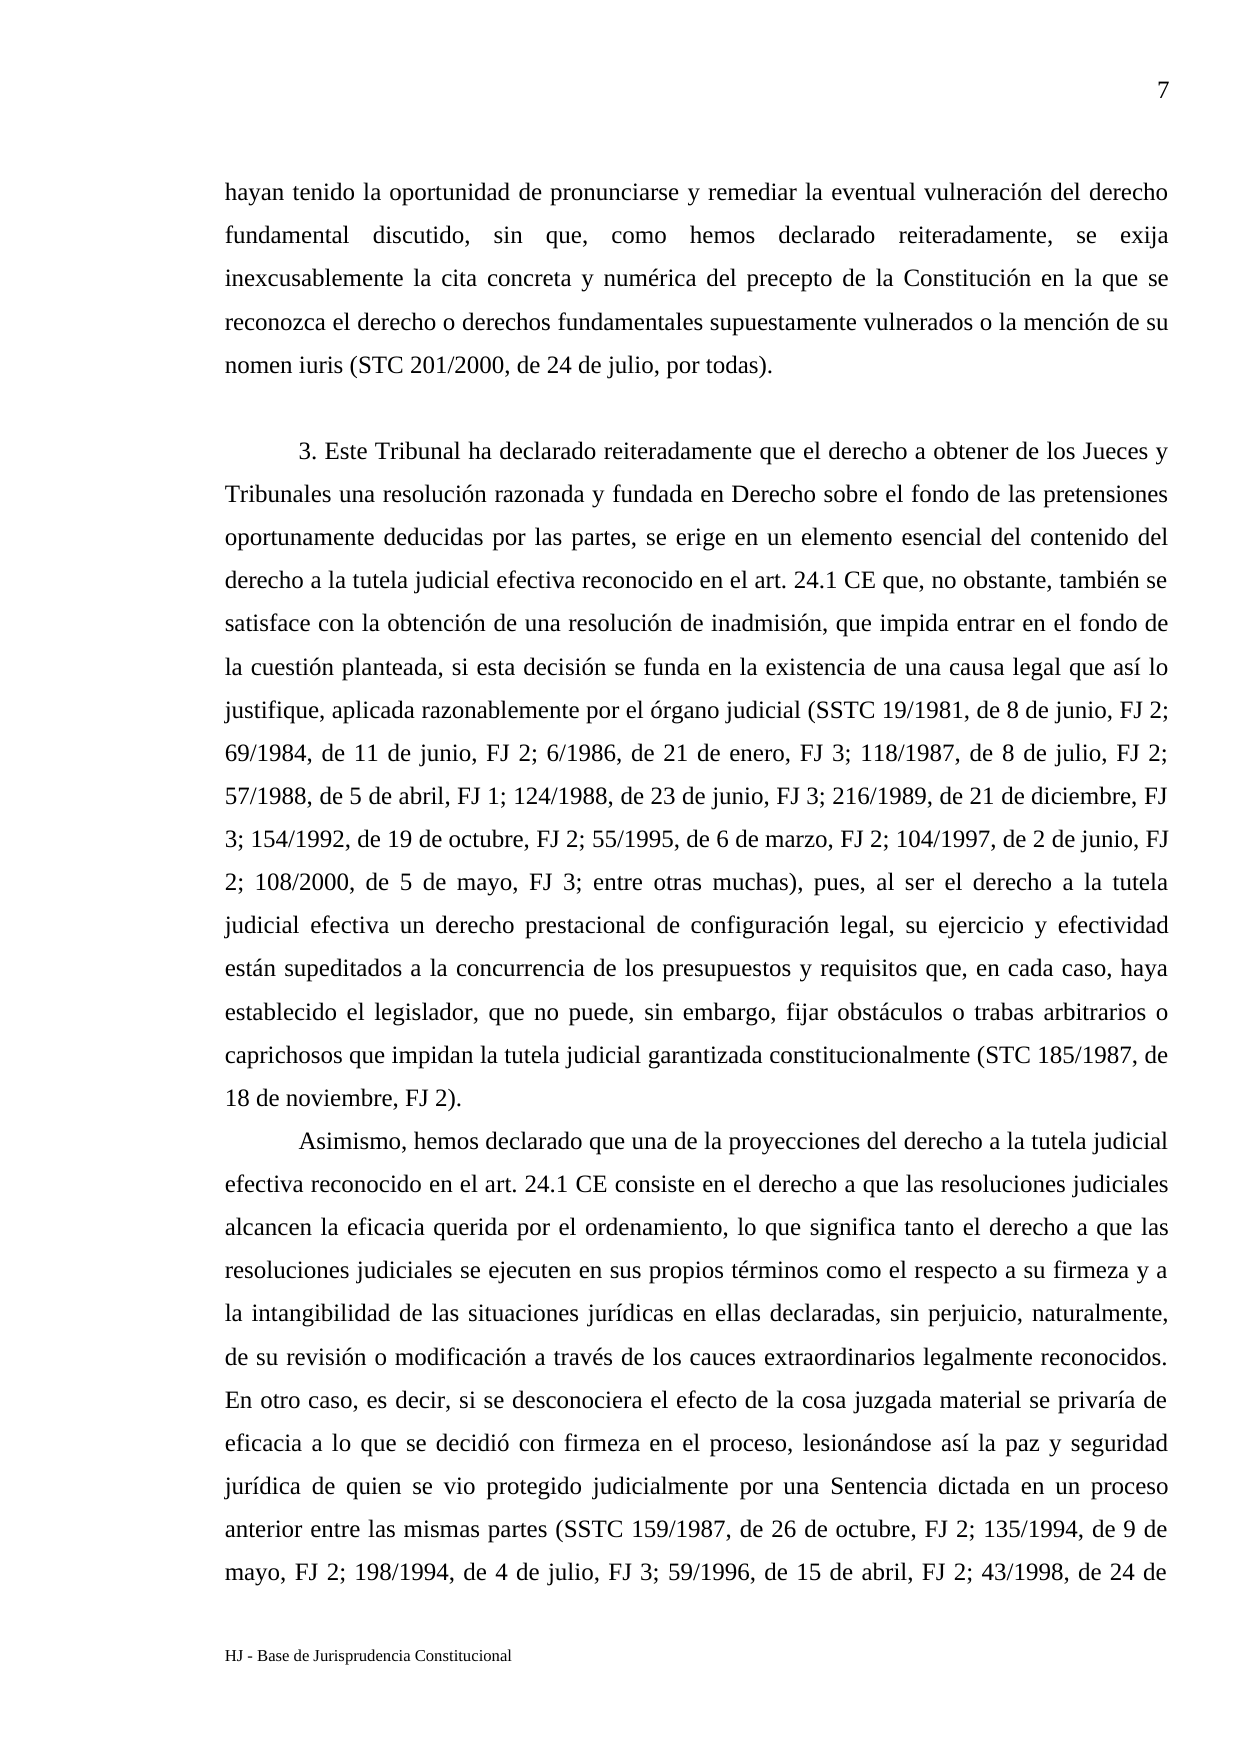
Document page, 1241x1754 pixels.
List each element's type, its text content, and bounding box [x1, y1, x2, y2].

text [224, 1126, 1169, 1586]
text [224, 177, 1169, 378]
text 3. Este Tribunal ha declarado reiteradamente que el derecho a obtener de los Jueces y Tribunales una resolución razonada y fundada en Derecho sobre el fondo de las pretensiones oportunamente deducidas por las partes, se erige en un elemento esencial del contenido del derecho a la tutela judicial efectiva reconocido en el art. 24.1 CE que, no obstante, también se satisface con la obtención de una resolución de inadmisión, que impida entrar en el fondo de la cuestión planteada, si esta decisión se funda en la existencia de una causa legal que así lo justifique, aplicada razonablemente por el órgano judicial (SSTC 19/1981, de 8 de junio, FJ 2; 69/1984, de 11 de junio, FJ 2; 6/1986, de 21 de enero, FJ 3; 118/1987, de 8 de julio, FJ 2; 57/1988, de 5 de abril, FJ 1; 124/1988, de 23 de junio, FJ 3; 216/1989, de 21 de diciembre, FJ 3; 154/1992, de 19 de octubre, FJ 2; 55/1995, de 6 de marzo, FJ 2; 104/1997, de 2 de junio, FJ 2; 108/2000, de 5 de mayo, FJ 3; entre otras muchas), pues, al ser el derecho a la tutela judicial efectiva un derecho prestacional de configuración legal, su ejercicio y efectividad están supeditados a la concurrencia de los presupuestos y requisitos que, en cada caso, haya establecido el legislador, que no puede, sin embargo, fijar obstáculos o trabas arbitrarios o caprichosos que impidan la tutela judicial garantizada constitucionalmente (STC 185/1987, de 18 de noviembre, FJ 2). [224, 436, 1169, 1112]
